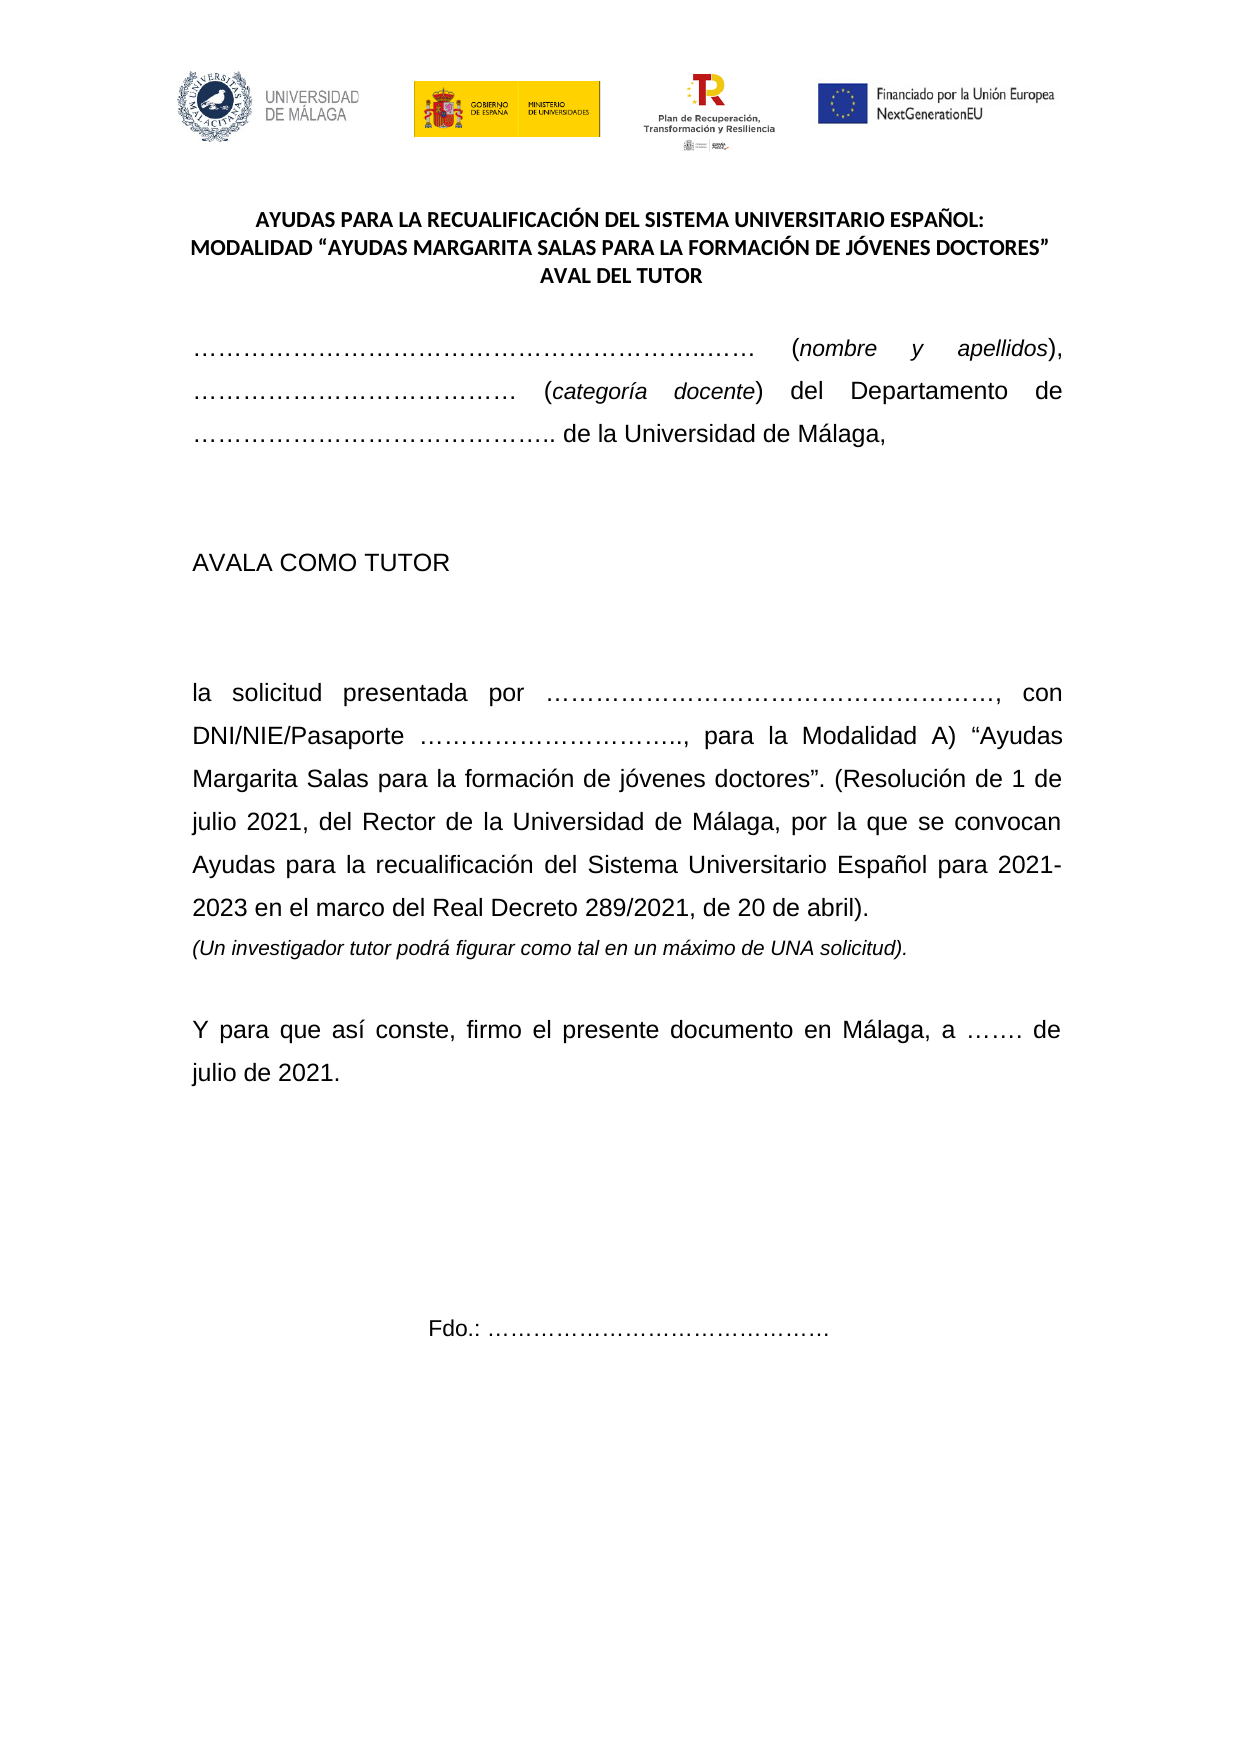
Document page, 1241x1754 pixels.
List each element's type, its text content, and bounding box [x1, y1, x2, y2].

text AYUDAS PARA LA RECUALIFICACIÓN DEL SISTEMA UNIVERSITARIO ESPAÑOL: [177, 205, 1063, 233]
text Fdo.: ……………………………………… [236, 1315, 1022, 1341]
text Y para que así conste, firmo el presente documento en Málaga, a ……. de julio de 2021. [192, 1015, 1063, 1087]
picture [177, 71, 359, 142]
text (Un investigador tutor podrá figurar como tal en un máximo de UNA solicitud). [192, 936, 1063, 960]
picture [636, 63, 782, 161]
text AVAL DEL TUTOR [236, 261, 1006, 289]
picture [414, 81, 600, 137]
text la solicitud presentada por ………………………………………………, con DNI/NIE/Pasaporte ………………………….., para la Modalidad A) “Ayudas Margarita Salas para la formación de jóvenes doctores”. (Resolución de 1 de julio 2021, del Rector de la Universidad de Málaga, por la que se convocan Ayudas para la recualificación del Sistema Universitario Español para 2021-2023 en el marco del Real Decreto 289/2021, de 20 de abril). [192, 677, 1063, 922]
picture [811, 78, 1063, 129]
text MODALIDAD “AYUDAS MARGARITA SALAS PARA LA FORMACIÓN DE JÓVENES DOCTORES” [177, 233, 1063, 261]
text AVALA COMO TUTOR [192, 548, 1063, 577]
text ……………………………………………………..…… (nombre y apellidos), ………………………………… (categoría docente) del Departamento de …………………………………….. de la Universidad de Málaga, [192, 332, 1063, 447]
